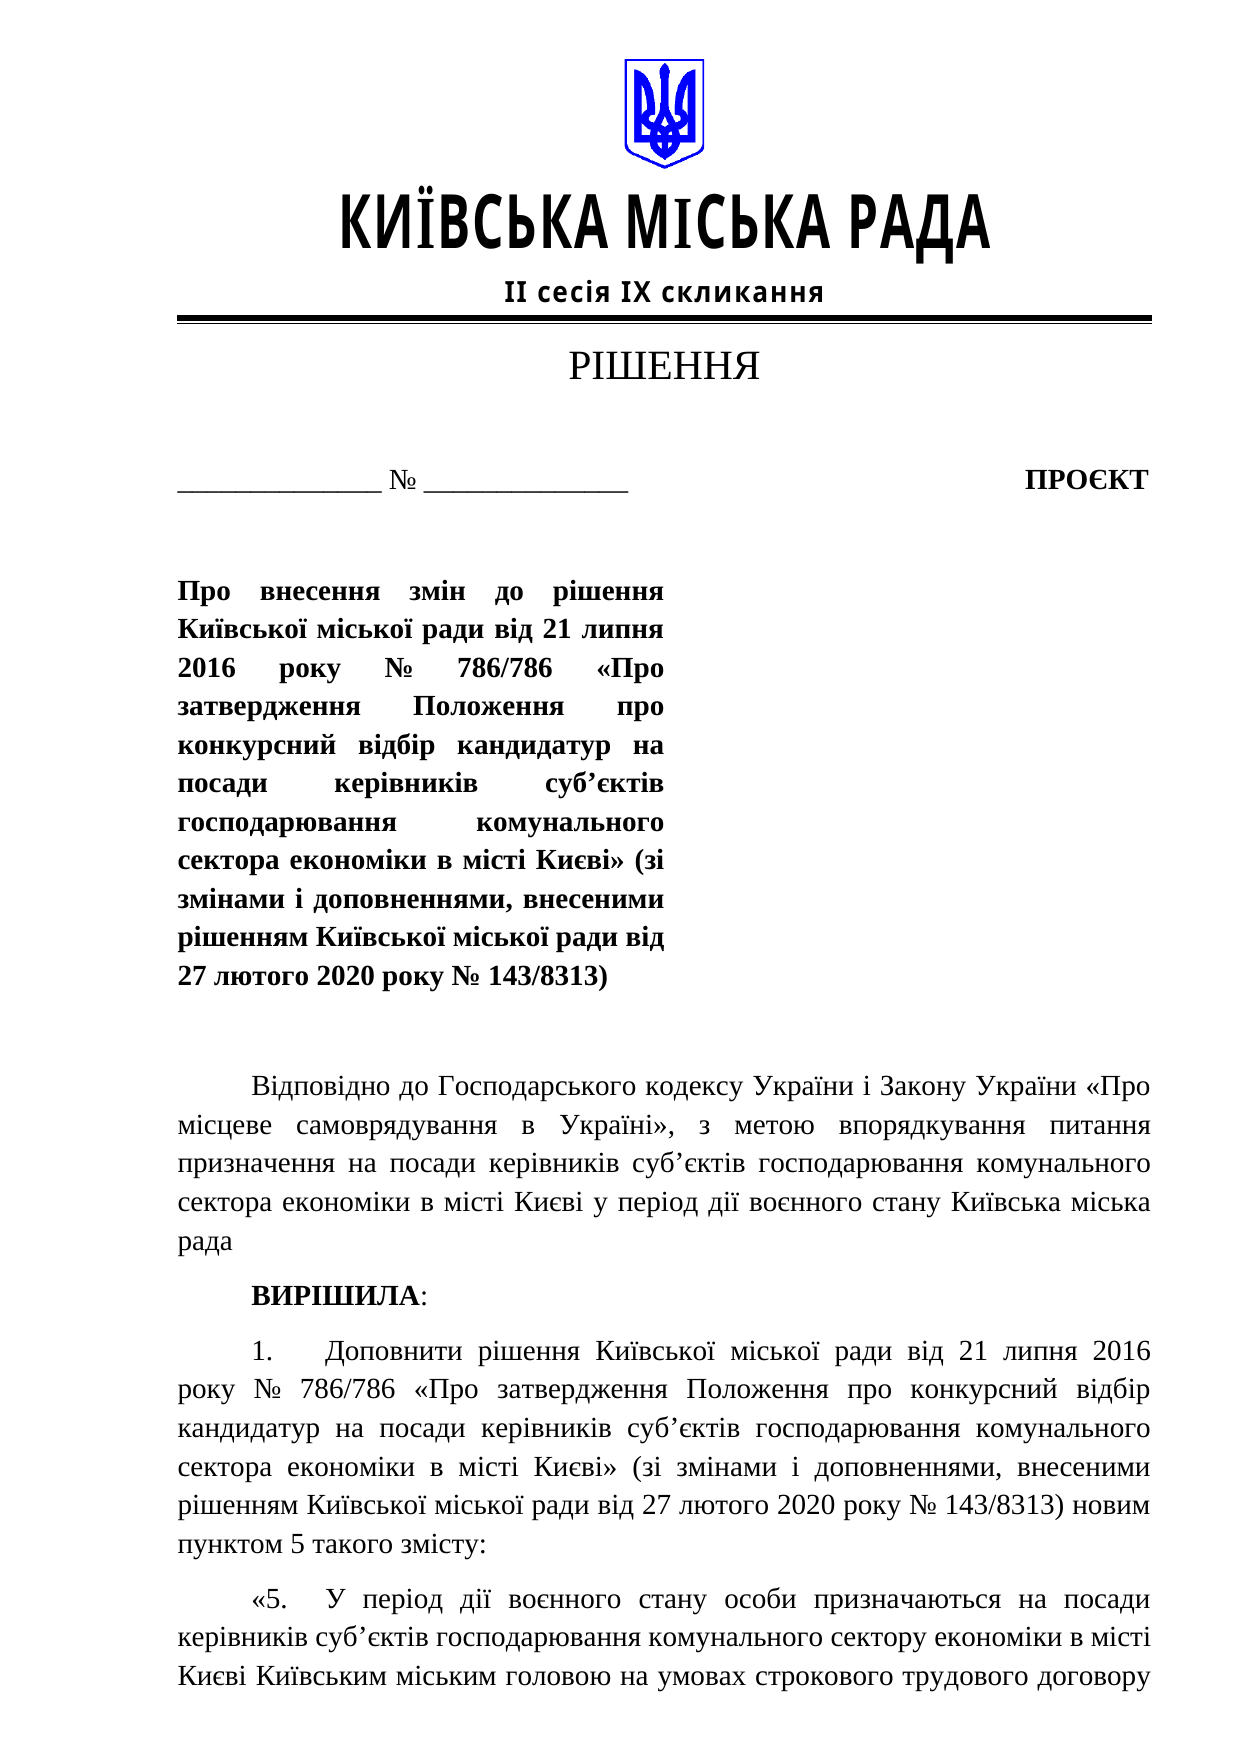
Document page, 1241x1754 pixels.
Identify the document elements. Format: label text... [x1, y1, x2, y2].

text ______________ № ______________ ПРОЄКТ [177, 462, 1152, 496]
text КИЇВСЬКА МІСЬКА РАДА [177, 59, 1152, 271]
text Про внесення змін до рішення Київської міської ради від 21 липня 2016 року № 786/786 «Про затвердження Положення про конкурсний відбір кандидатур на посади керівників суб’єктів господарювання комунального сектора економіки в місті Києві» (зі змінами і доповненнями, внесеними рішенням Київської міської ради від 27 лютого 2020 року № 143/8313) [177, 573, 664, 992]
text Відповідно до Господарського кодексу України і Закону України «Про місцеве самоврядування в Україні», з метою впорядкування питання призначення на посади керівників суб’єктів господарювання комунального сектора економіки в місті Києві у період дії воєнного стану Київська міська рада [177, 1068, 1152, 1256]
text 1. Доповнити рішення Київської міської ради від 21 липня 2016 року № 786/786 «Про затвердження Положення про конкурсний відбір кандидатур на посади керівників суб’єктів господарювання комунального сектора економіки в місті Києві» (зі змінами і доповненнями, внесеними рішенням Київської міської ради від 27 лютого 2020 року № 143/8313) новим пунктом 5 такого змісту: [177, 1333, 1152, 1559]
text ВИРІШИЛА: [177, 1278, 1152, 1311]
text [177, 1581, 1152, 1692]
subtitle IІ сесія IХ скликання [177, 271, 1152, 315]
text РІШЕННЯ [177, 341, 1152, 389]
picture [624, 59, 705, 169]
